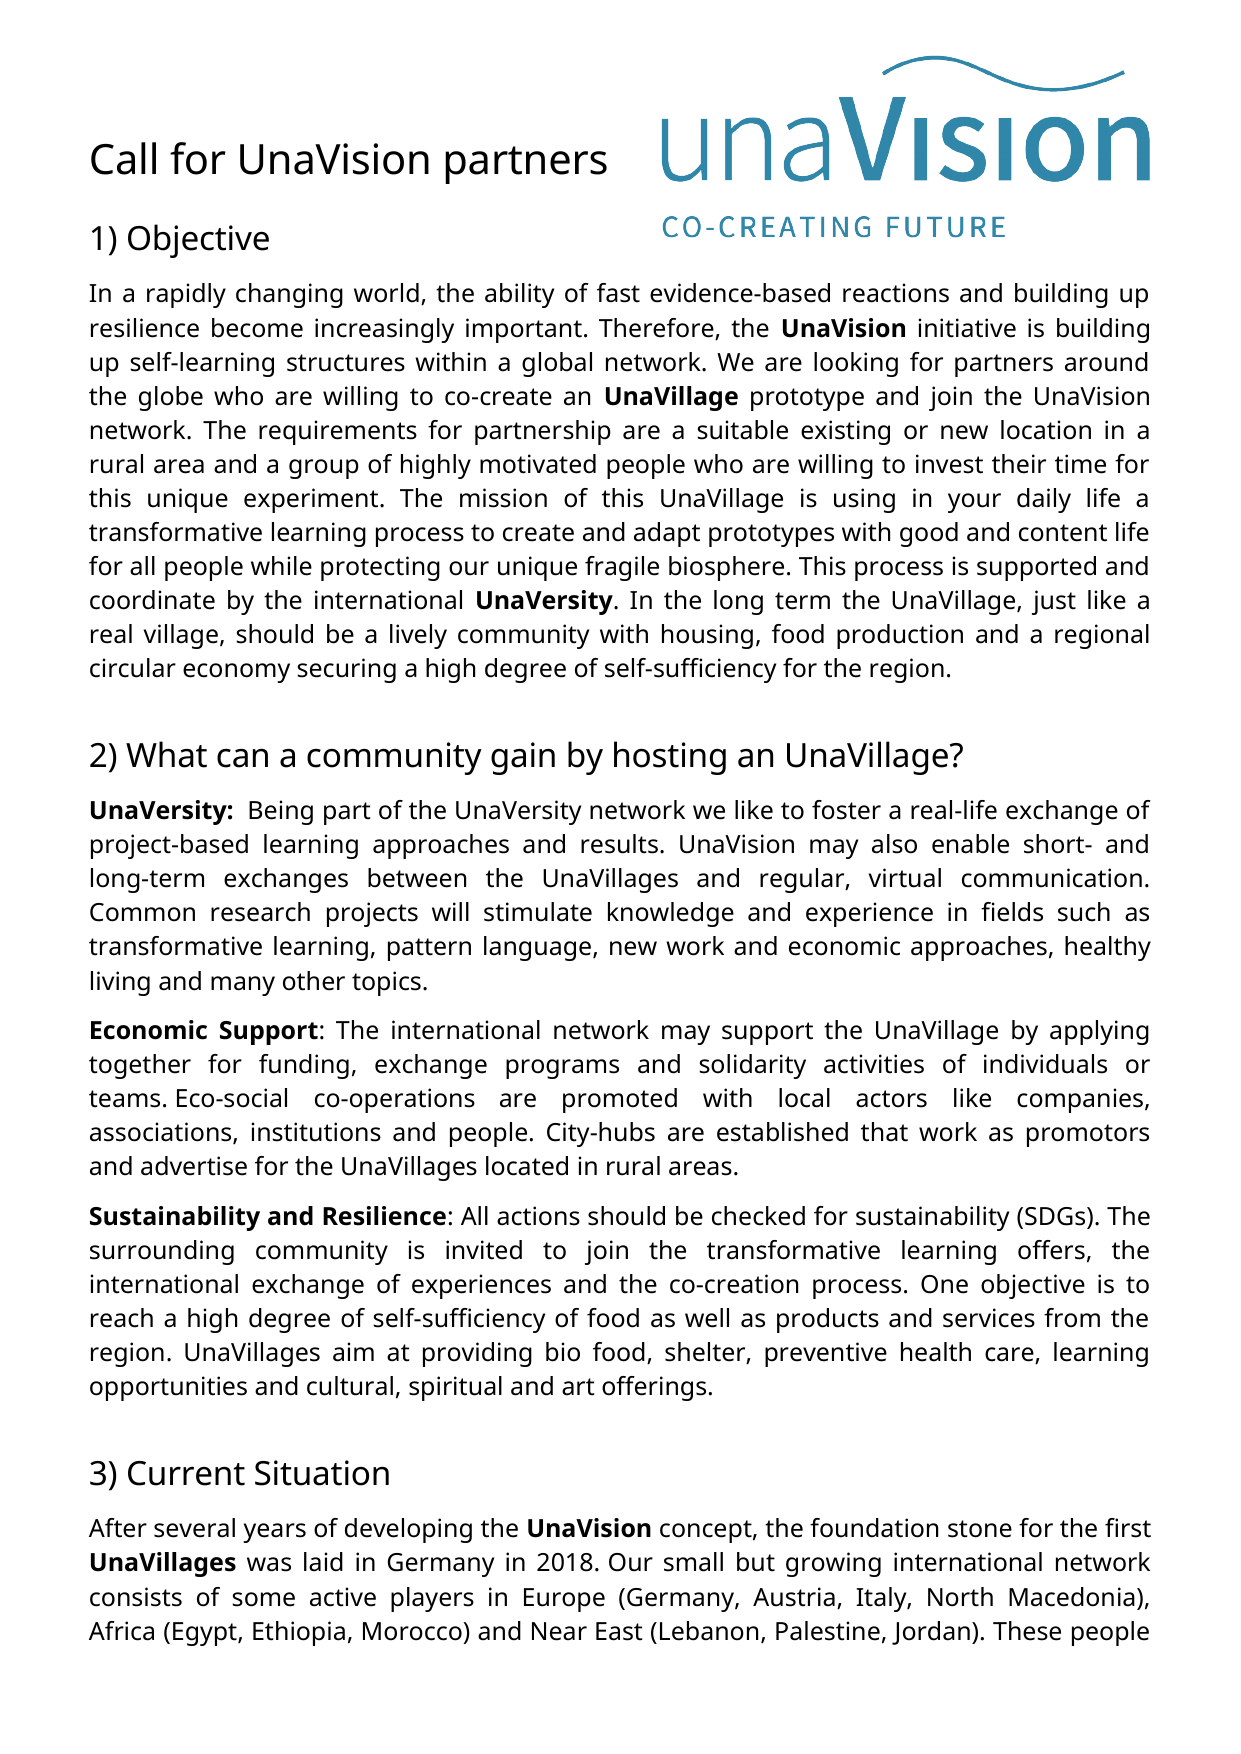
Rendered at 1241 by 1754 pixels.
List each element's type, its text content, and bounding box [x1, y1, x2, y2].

text UnaVersity: Being part of the UnaVersity network we like to foster a real-life exchange of project-based learning approaches and results. UnaVision may also enable short- and long-term exchanges between the UnaVillages and regular, virtual communication. Common research projects will stimulate knowledge and experience in fields such as transformative learning, pattern language, new work and economic approaches, healthy living and many other topics. [89, 793, 1152, 997]
text Call for UnaVision partners [89, 130, 643, 187]
text Economic Support: The international network may support the UnaVillage by applying together for funding, exchange programs and solidarity activities of individuals or teams. Eco-social co-operations are promoted with local actors like companies, associations, institutions and people. City-hubs are established that work as promotors and advertise for the UnaVillages located in rural areas. [89, 1013, 1152, 1183]
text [89, 1511, 1152, 1647]
picture [643, 35, 1156, 252]
text Sustainability and Resilience: All actions should be checked for sustainability (SDGs). The surrounding community is invited to join the transformative learning offers, the international exchange of experiences and the co-creation process. One objective is to reach a high degree of self-sufficiency of food as well as products and services from the region. UnaVillages aim at providing bio food, shelter, preventive health care, learning opportunities and cultural, spiritual and art offerings. [89, 1199, 1152, 1403]
text 3) Current Situation [89, 1450, 1152, 1495]
text In a rapidly changing world, the ability of fast evidence-based reactions and building up resilience become increasingly important. Therefore, the UnaVision initiative is building up self-learning structures within a global network. We are looking for partners around the globe who are willing to co-create an UnaVillage prototype and join the UnaVision network. The requirements for partnership are a suitable existing or new location in a rural area and a group of highly motivated people who are willing to invest their time for this unique experiment. The mission of this UnaVillage is using in your daily life a transformative learning process to create and adapt prototypes with good and content life for all people while protecting our unique fragile biosphere. This process is supported and coordinate by the international UnaVersity. In the long term the UnaVillage, just like a real village, should be a lively community with housing, food production and a regional circular economy securing a high degree of self-sufficiency for the region. [89, 276, 1152, 685]
text 1) Objective [89, 187, 1152, 261]
text 2) What can a community gain by hosting an UnaVillage? [89, 732, 1152, 777]
